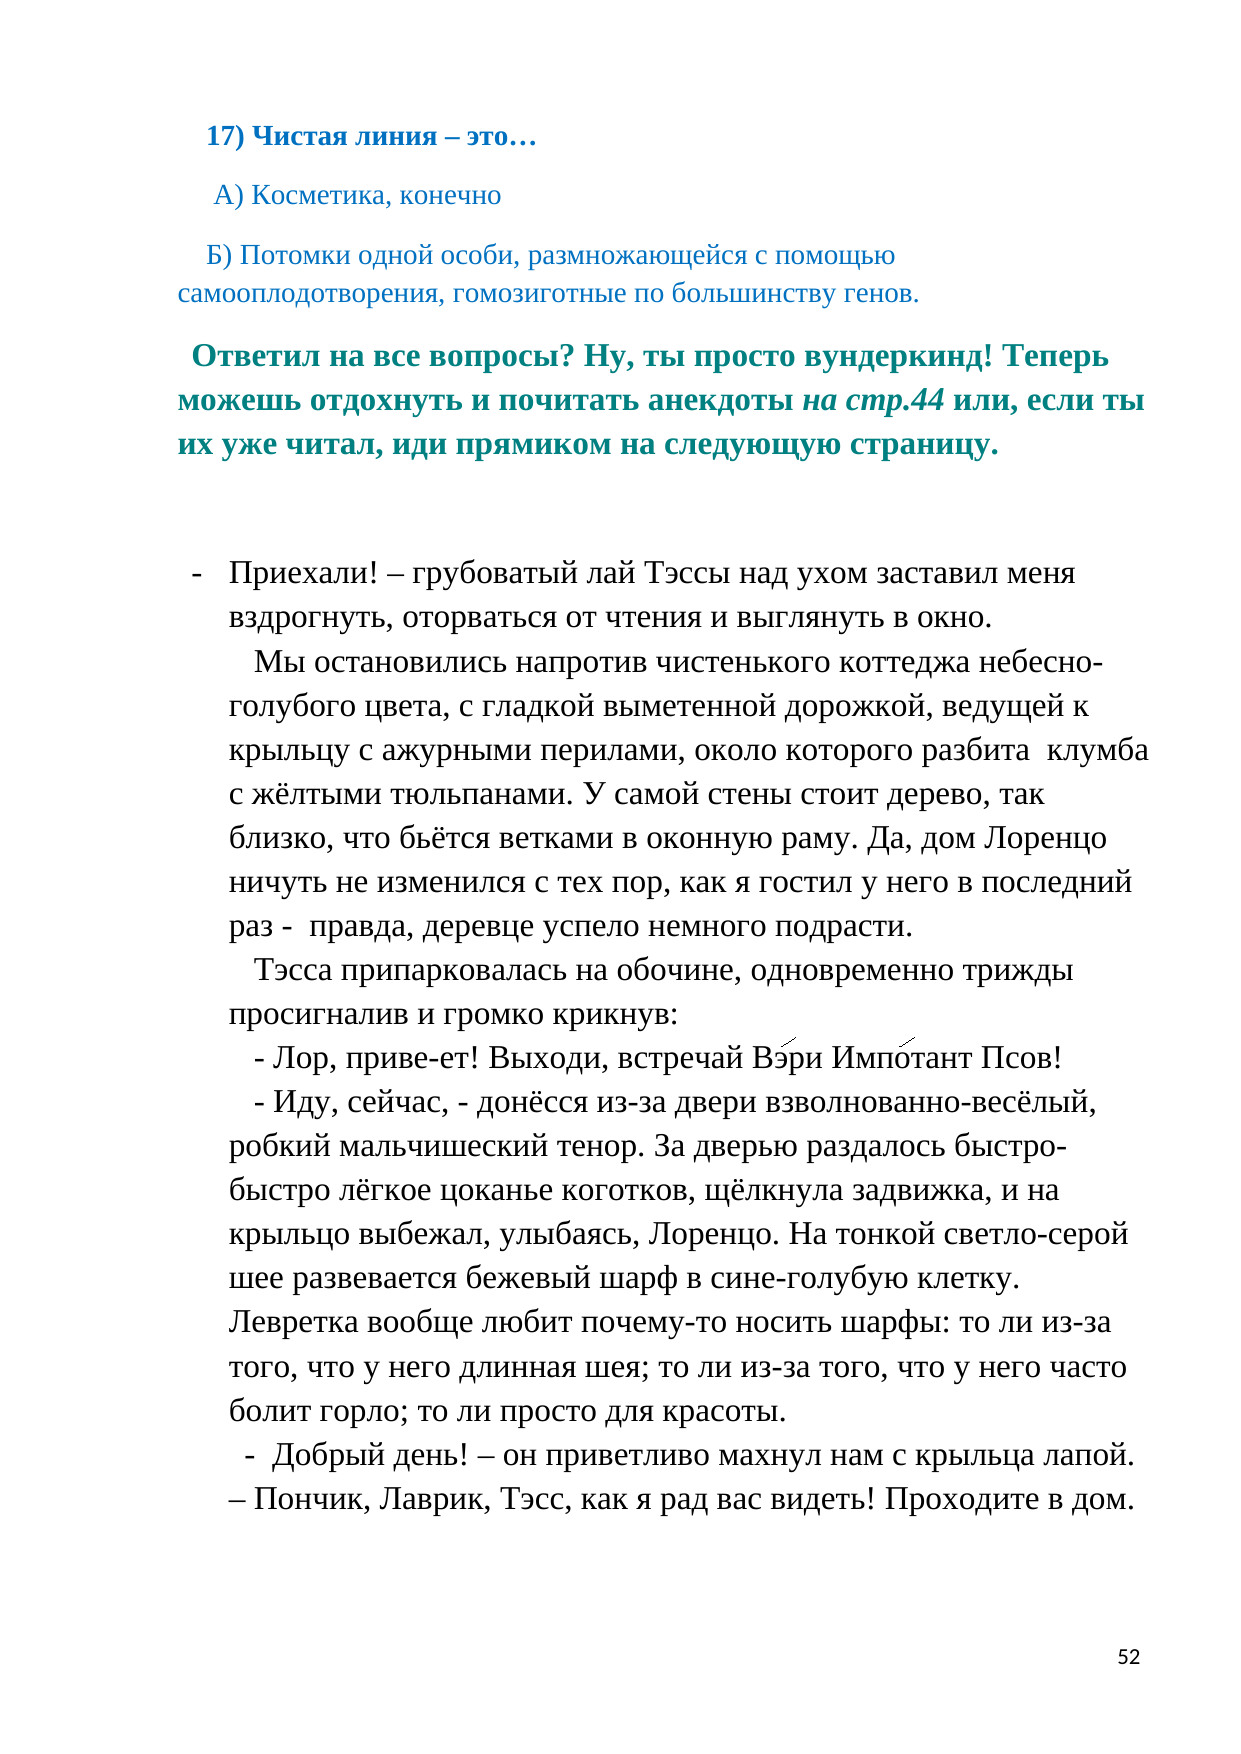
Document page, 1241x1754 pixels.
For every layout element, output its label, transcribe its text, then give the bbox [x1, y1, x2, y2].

text Б) Потомки одной особи, размножающейся с помощью самооплодотворения, гомозиготные по большинству генов. [177, 237, 1152, 309]
text Тэсса припарковалась на обочине, одновременно трижды просигналив и громко крикнув: [228, 949, 1152, 1032]
text Ответил на все вопросы? Ну, ты просто вундеркинд! Теперь можешь отдохнуть и почитать анекдоты на стр.44 или, если ты их уже читал, иди прямиком на следующую страницу. [177, 335, 1152, 461]
text Мы остановились напротив чистенького коттеджа небесно-голубого цвета, с гладкой выметенной дорожкой, ведущей к крыльцу с ажурными перилами, около которого разбита клумба с жёлтыми тюльпанами. У самой стены стоит дерево, так близко, что бьётся ветками в оконную раму. Да, дом Лоренцо ничуть не изменился с тех пор, как я гостил у него в последний раз - правда, деревце успело немного подрасти. [228, 641, 1152, 943]
text - Добрый день! – он приветливо махнул нам с крыльца лапой. – Пончик, Лаврик, Тэсс, как я рад вас видеть! Проходите в дом. [228, 1434, 1152, 1516]
text 17) Чистая линия – это… [177, 118, 1152, 152]
text А) Косметика, конечно [177, 177, 1152, 211]
text - Иду, сейчас, - донёсся из-за двери взволнованно-весёлый, робкий мальчишеский тенор. За дверью раздалось быстро-быстро лёгкое цоканье коготков, щёлкнула задвижка, и на крыльцо выбежал, улыбаясь, Лоренцо. На тонкой светло-серой шее развевается бежевый шарф в сине-голубую клетку. Левретка вообще любит почему-то носить шарфы: то ли из-за того, что у него длинная шея; то ли из-за того, что у него часто болит горло; то ли просто для красоты. [228, 1081, 1152, 1428]
list Приехали! – грубоватый лай Тэссы над ухом заставил меня вздрогнуть, оторваться от чтения и выглянуть в окно. [191, 553, 1152, 635]
text - Лор, приве-ет! Выходи, встречай Вэри Импотант Псов! [228, 1037, 1152, 1076]
